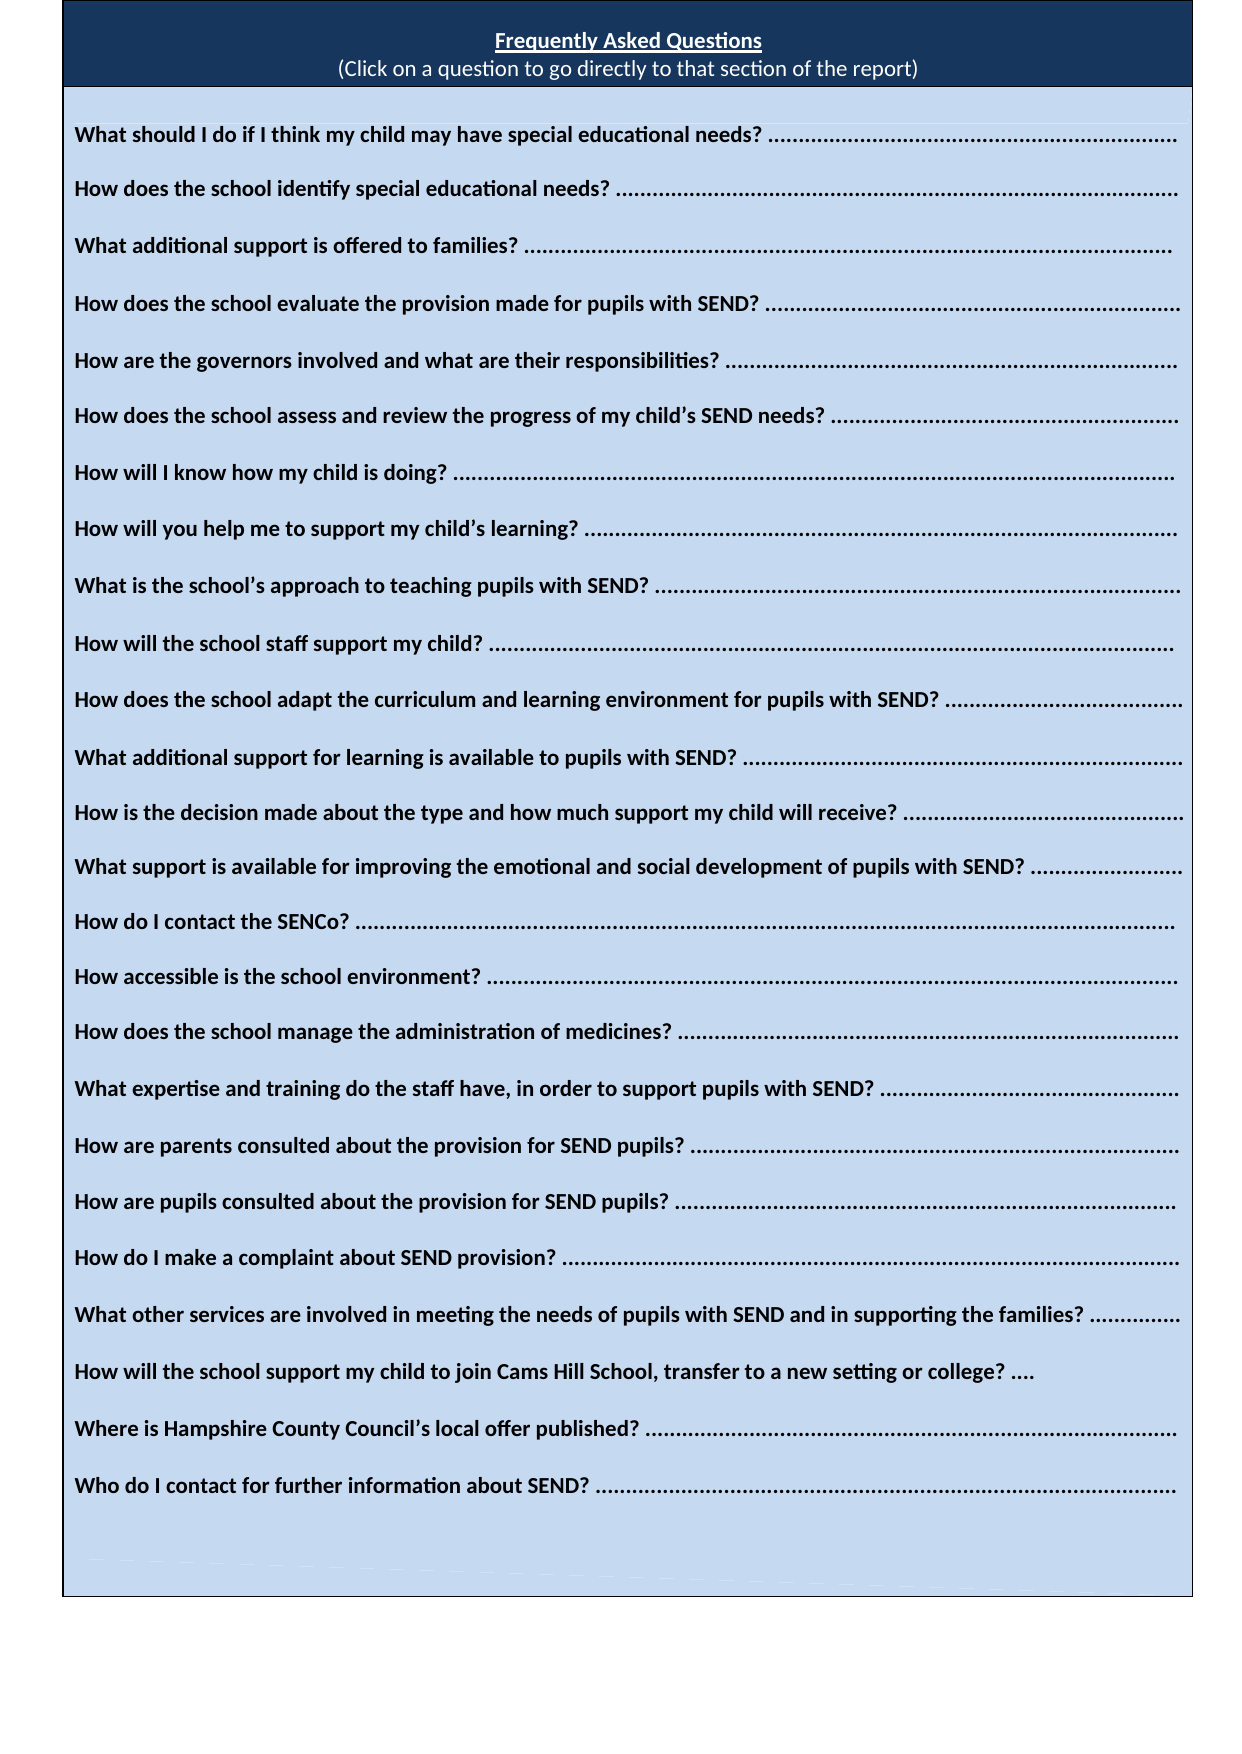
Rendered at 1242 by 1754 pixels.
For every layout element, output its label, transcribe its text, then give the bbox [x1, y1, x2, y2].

text How does the school adapt the curriculum and learning environment for pupils with SEND? ....................................... [74, 686, 1202, 713]
text How will the school staff support my child? ................................................................................................................ [74, 629, 1202, 657]
text How are pupils consulted about the provision for SEND pupils? .................................................................................. [74, 1187, 1202, 1215]
text Where is Hampshire County Council’s local offer published? ....................................................................................... [74, 1414, 1202, 1443]
text (Click on a question to go directly to that section of the report) [332, 54, 924, 82]
text How will I know how my child is doing? ...................................................................................................................... [74, 458, 1202, 486]
text How does the school evaluate the provision made for pupils with SEND? .................................................................... [74, 289, 1202, 317]
text Frequently Asked Questions [490, 26, 767, 54]
text How will the school support my child to join Cams Hill School, transfer to a new setting or college? .... [74, 1357, 1202, 1386]
text How is the decision made about the type and how much support my child will receive? .............................................. [74, 798, 1202, 826]
text How does the school manage the administration of medicines? .................................................................................. [74, 1017, 1202, 1045]
text What support is available for improving the emotional and social development of pupils with SEND? ......................... [74, 852, 1202, 880]
text What should I do if I think my child may have special educational needs? ................................................................... [74, 120, 1202, 148]
text How are the governors involved and what are their responsibilities? .......................................................................... [74, 346, 1202, 374]
text What is the school’s approach to teaching pupils with SEND? ...................................................................................... [74, 572, 1202, 600]
text What other services are involved in meeting the needs of pupils with SEND and in supporting the families? ............... [74, 1300, 1202, 1328]
text What additional support is offered to families? .......................................................................................................... [74, 232, 1202, 259]
text How does the school assess and review the progress of my child’s SEND needs? ......................................................... [74, 401, 1202, 429]
text What expertise and training do the staff have, in order to support pupils with SEND? ................................................. [74, 1074, 1202, 1102]
text How will you help me to support my child’s learning? ................................................................................................. [74, 514, 1202, 543]
text How do I make a complaint about SEND provision? ..................................................................................................... [74, 1243, 1202, 1271]
text How does the school identify special educational needs? ............................................................................................ [74, 174, 1202, 202]
text Who do I contact for further information about SEND? ............................................................................................... [74, 1472, 1202, 1500]
text How are parents consulted about the provision for SEND pupils? ................................................................................ [74, 1131, 1202, 1159]
text How accessible is the school environment? ................................................................................................................. [74, 962, 1202, 990]
text What additional support for learning is available to pupils with SEND? ........................................................................ [74, 743, 1202, 771]
text How do I contact the SENCo? ...................................................................................................................................... [74, 907, 1202, 936]
